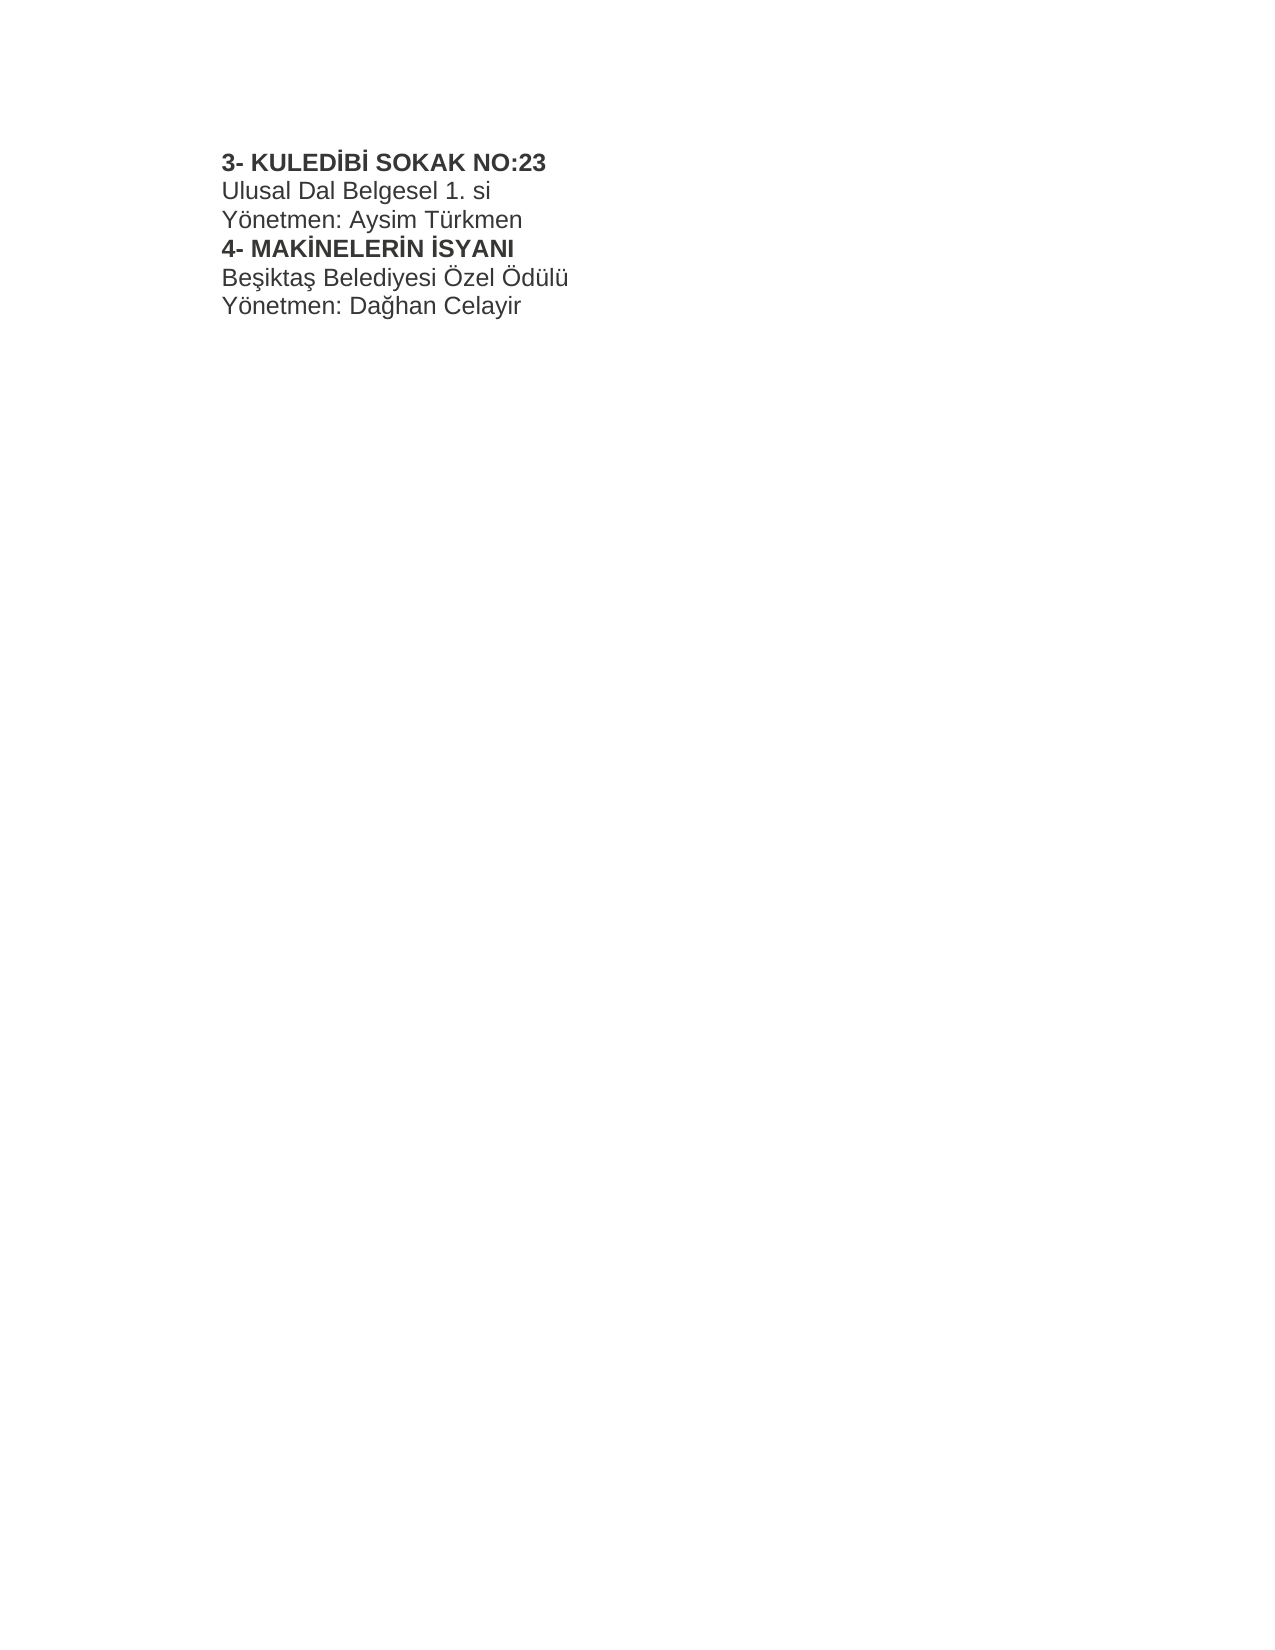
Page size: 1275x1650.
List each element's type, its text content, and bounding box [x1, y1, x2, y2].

text 4- MAKİNELERİN İSYANI Beşiktaş Belediyesi Özel Ödülü Yönetmen: Dağhan Celayir [221, 234, 1127, 320]
text 3- KULEDİBİ SOKAK NO:23 Ulusal Dal Belgesel 1. si Yönetmen: Aysim Türkmen [221, 148, 1127, 234]
